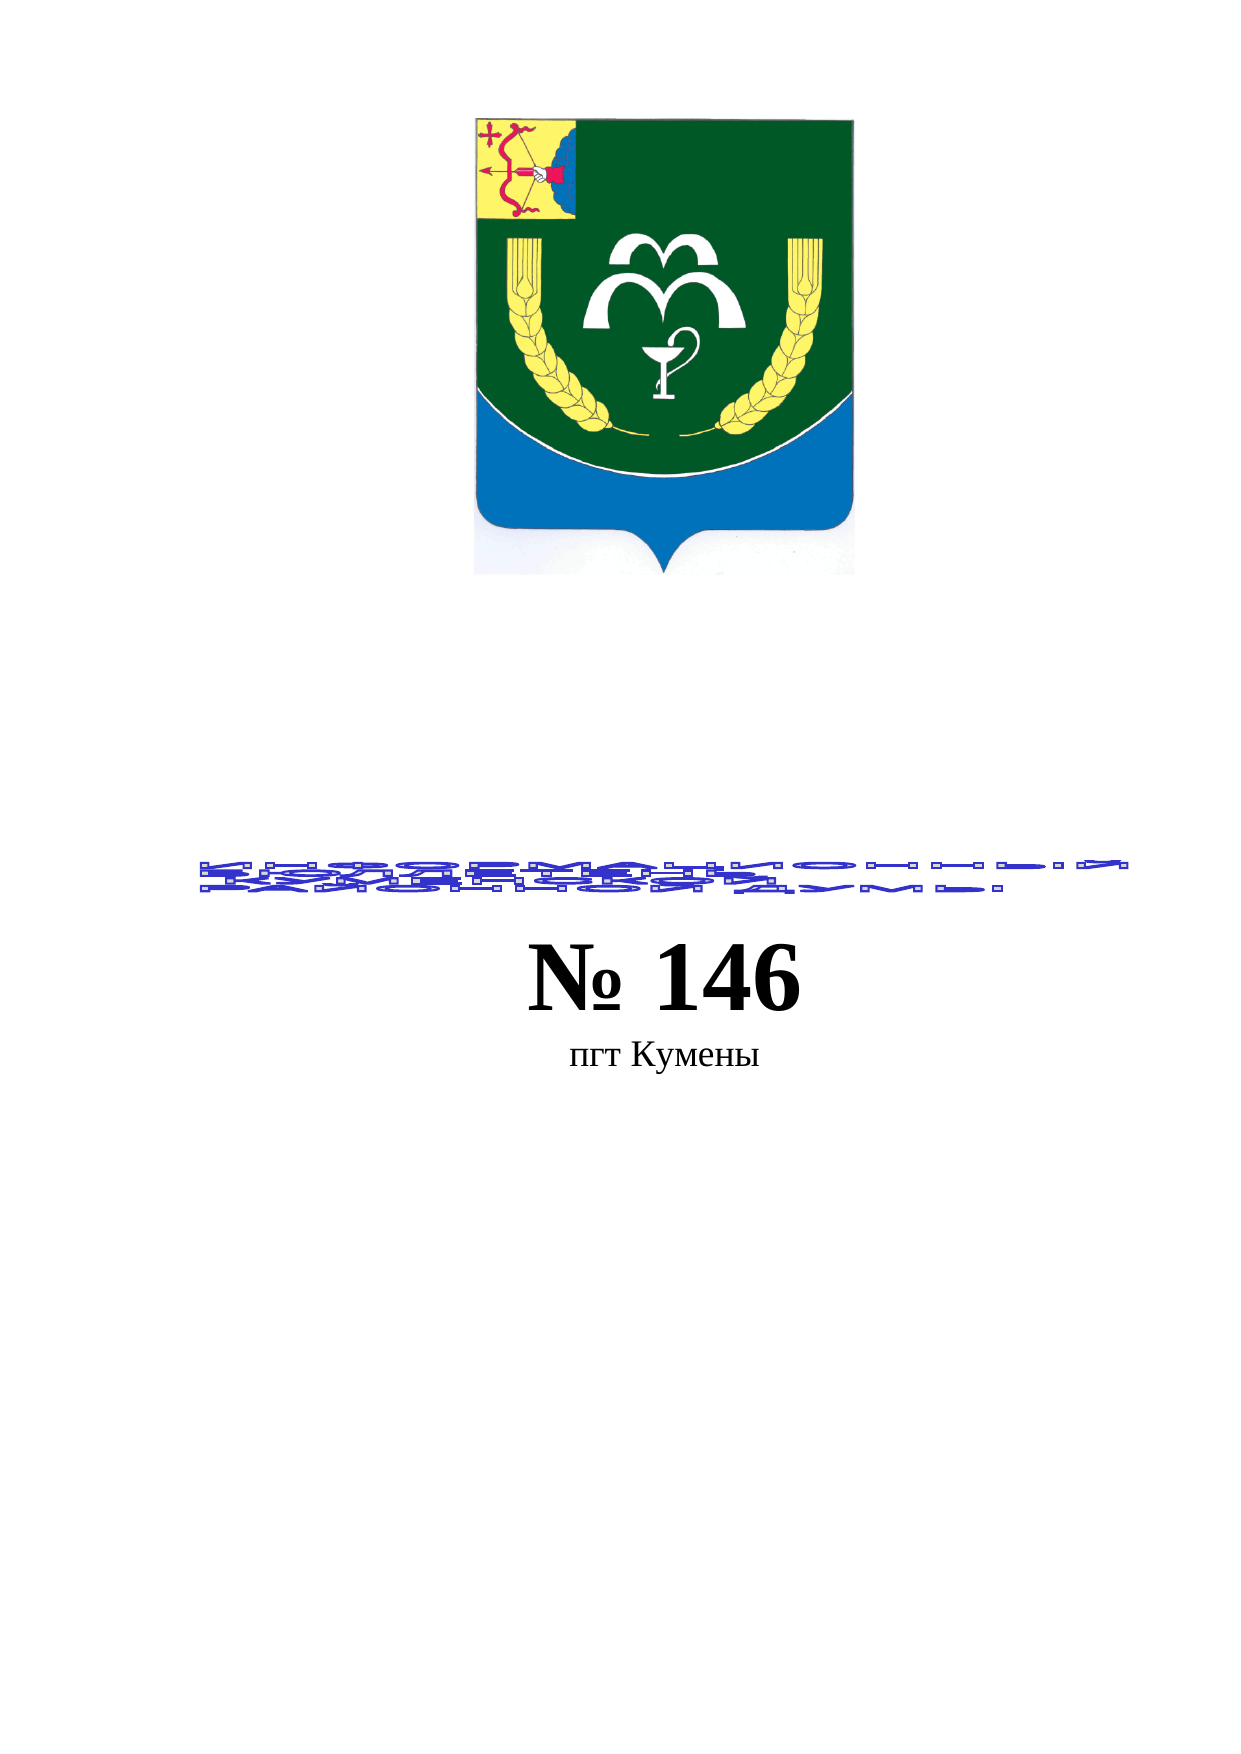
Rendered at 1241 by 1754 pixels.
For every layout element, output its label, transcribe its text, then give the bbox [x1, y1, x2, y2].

text пгт Кумены [177, 1032, 1152, 1075]
text № 146 [177, 917, 1152, 1032]
picture [473, 118, 855, 576]
